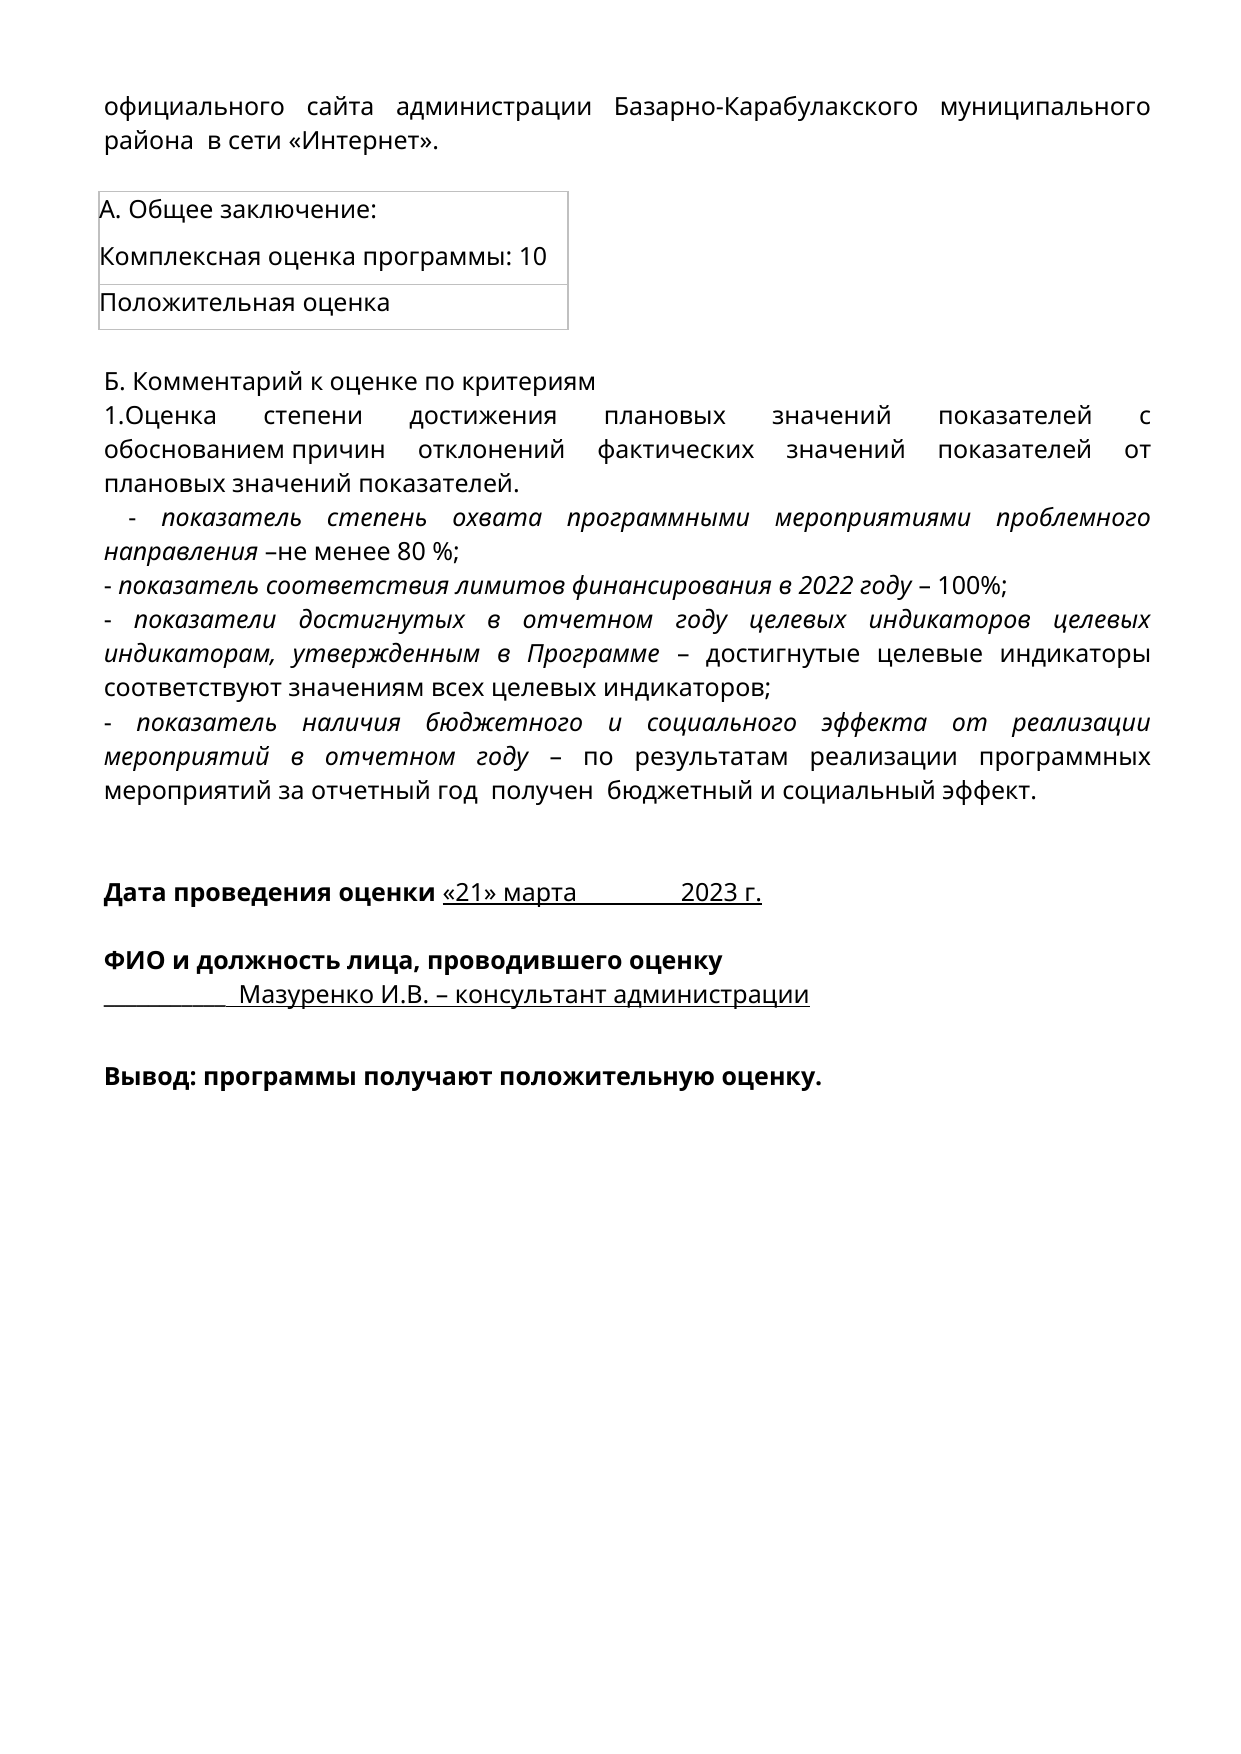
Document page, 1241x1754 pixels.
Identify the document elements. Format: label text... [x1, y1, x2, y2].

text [103, 89, 1152, 157]
text Вывод: программы получают положительную оценку. [103, 1058, 1152, 1092]
text ___________ Мазуренко И.В. – консультант администрации [103, 977, 1152, 1011]
table_cell Положительная оценка [100, 285, 567, 329]
text - показатели достигнутых в отчетном году целевых индикаторов целевых индикаторам, утвержденным в Программе – достигнутые целевые индикаторы соответствуют значениям всех целевых индикаторов; [103, 602, 1152, 704]
text - показатель степень охвата программными мероприятиями проблемного направления –не менее 80 %; [103, 500, 1152, 568]
text 1.Оценка степени достижения плановых значений показателей с обоснованием причин отклонений фактических значений показателей от плановых значений показателей. [103, 398, 1152, 500]
text ФИО и должность лица, проводившего оценку [103, 943, 1152, 977]
text Б. Комментарий к оценке по критериям [103, 363, 1152, 398]
text - показатель наличия бюджетного и социального эффекта от реализации мероприятий в отчетном году – по результатам реализации программных мероприятий за отчетный год получен бюджетный и социальный эффект. [103, 704, 1152, 806]
table_header А. Общее заключение: Комплексная оценка программы: 10 [100, 192, 567, 284]
text Дата проведения оценки «21» марта 2023 г. [103, 874, 1152, 908]
text - показатель соответствия лимитов финансирования в 2022 году – 100%; [103, 568, 1152, 602]
